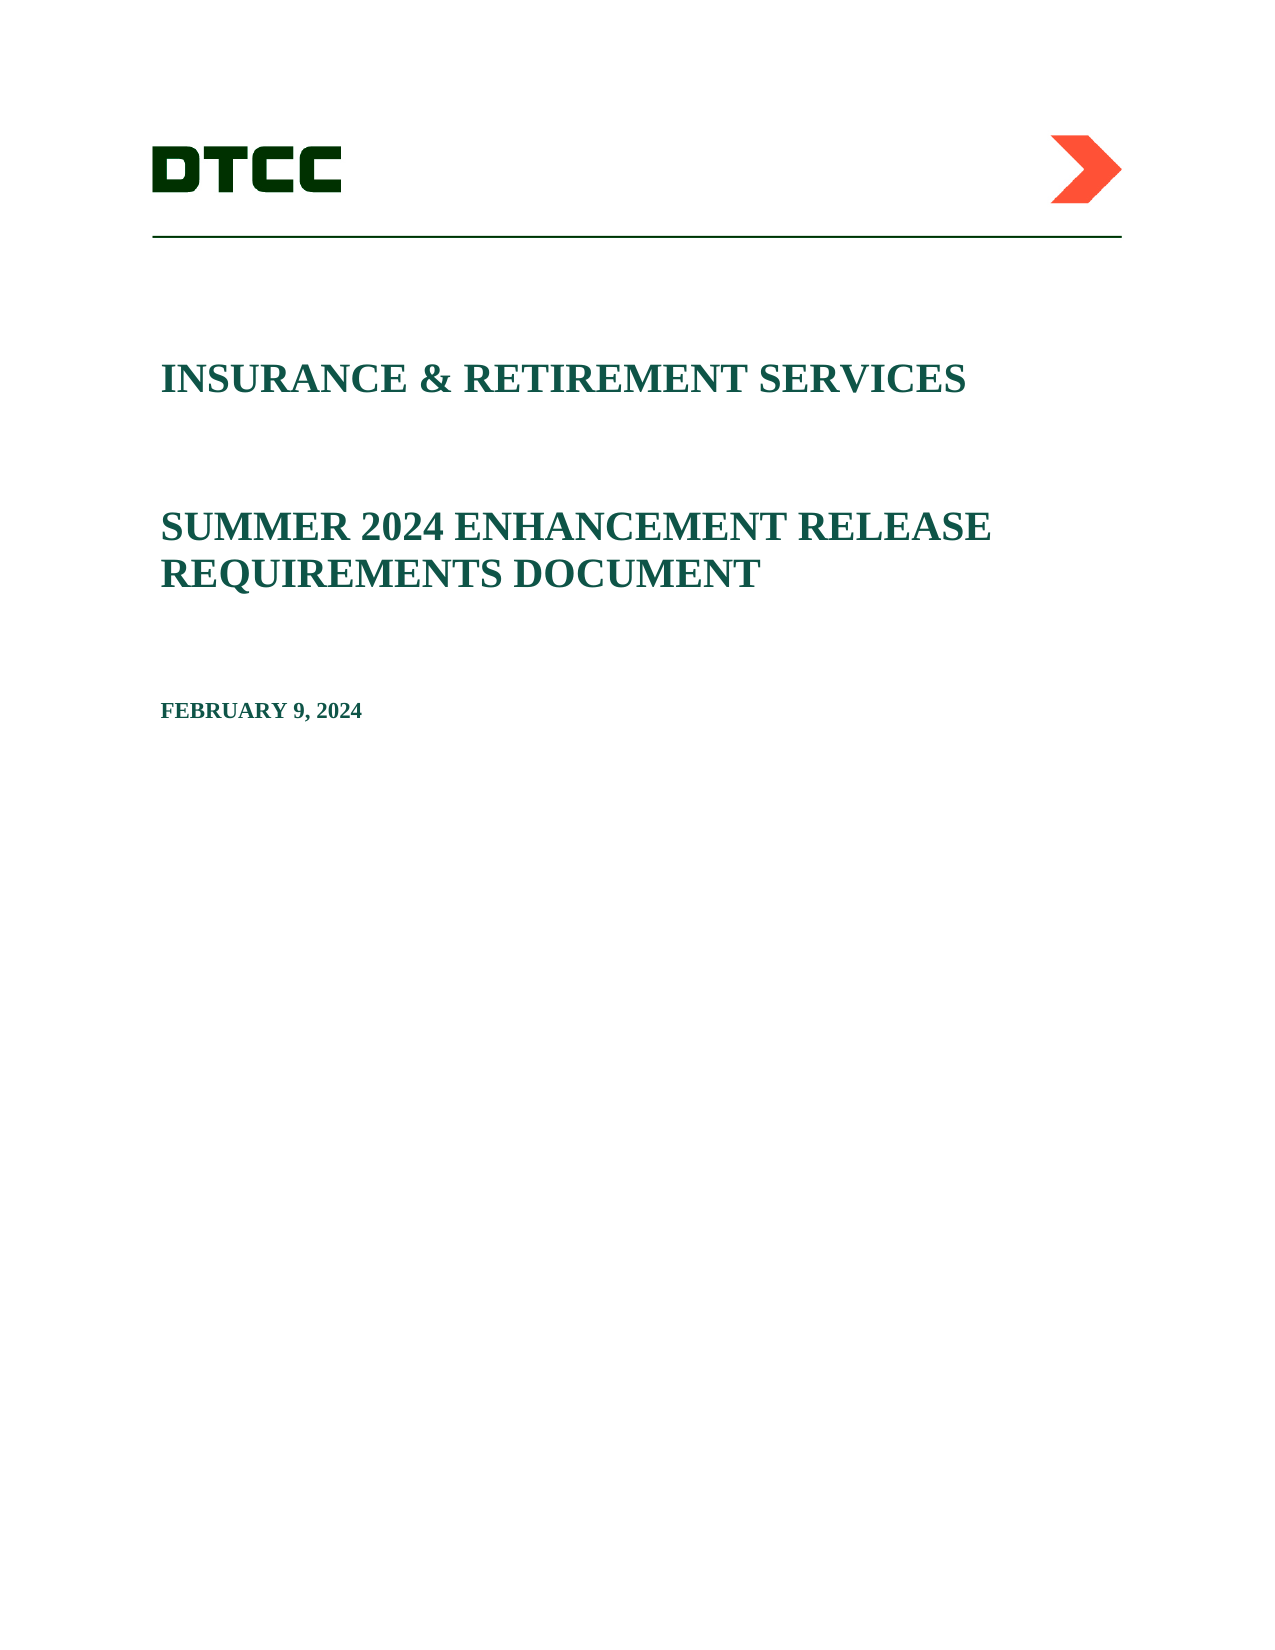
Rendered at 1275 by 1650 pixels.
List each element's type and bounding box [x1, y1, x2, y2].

picture [3, 0, 1271, 296]
